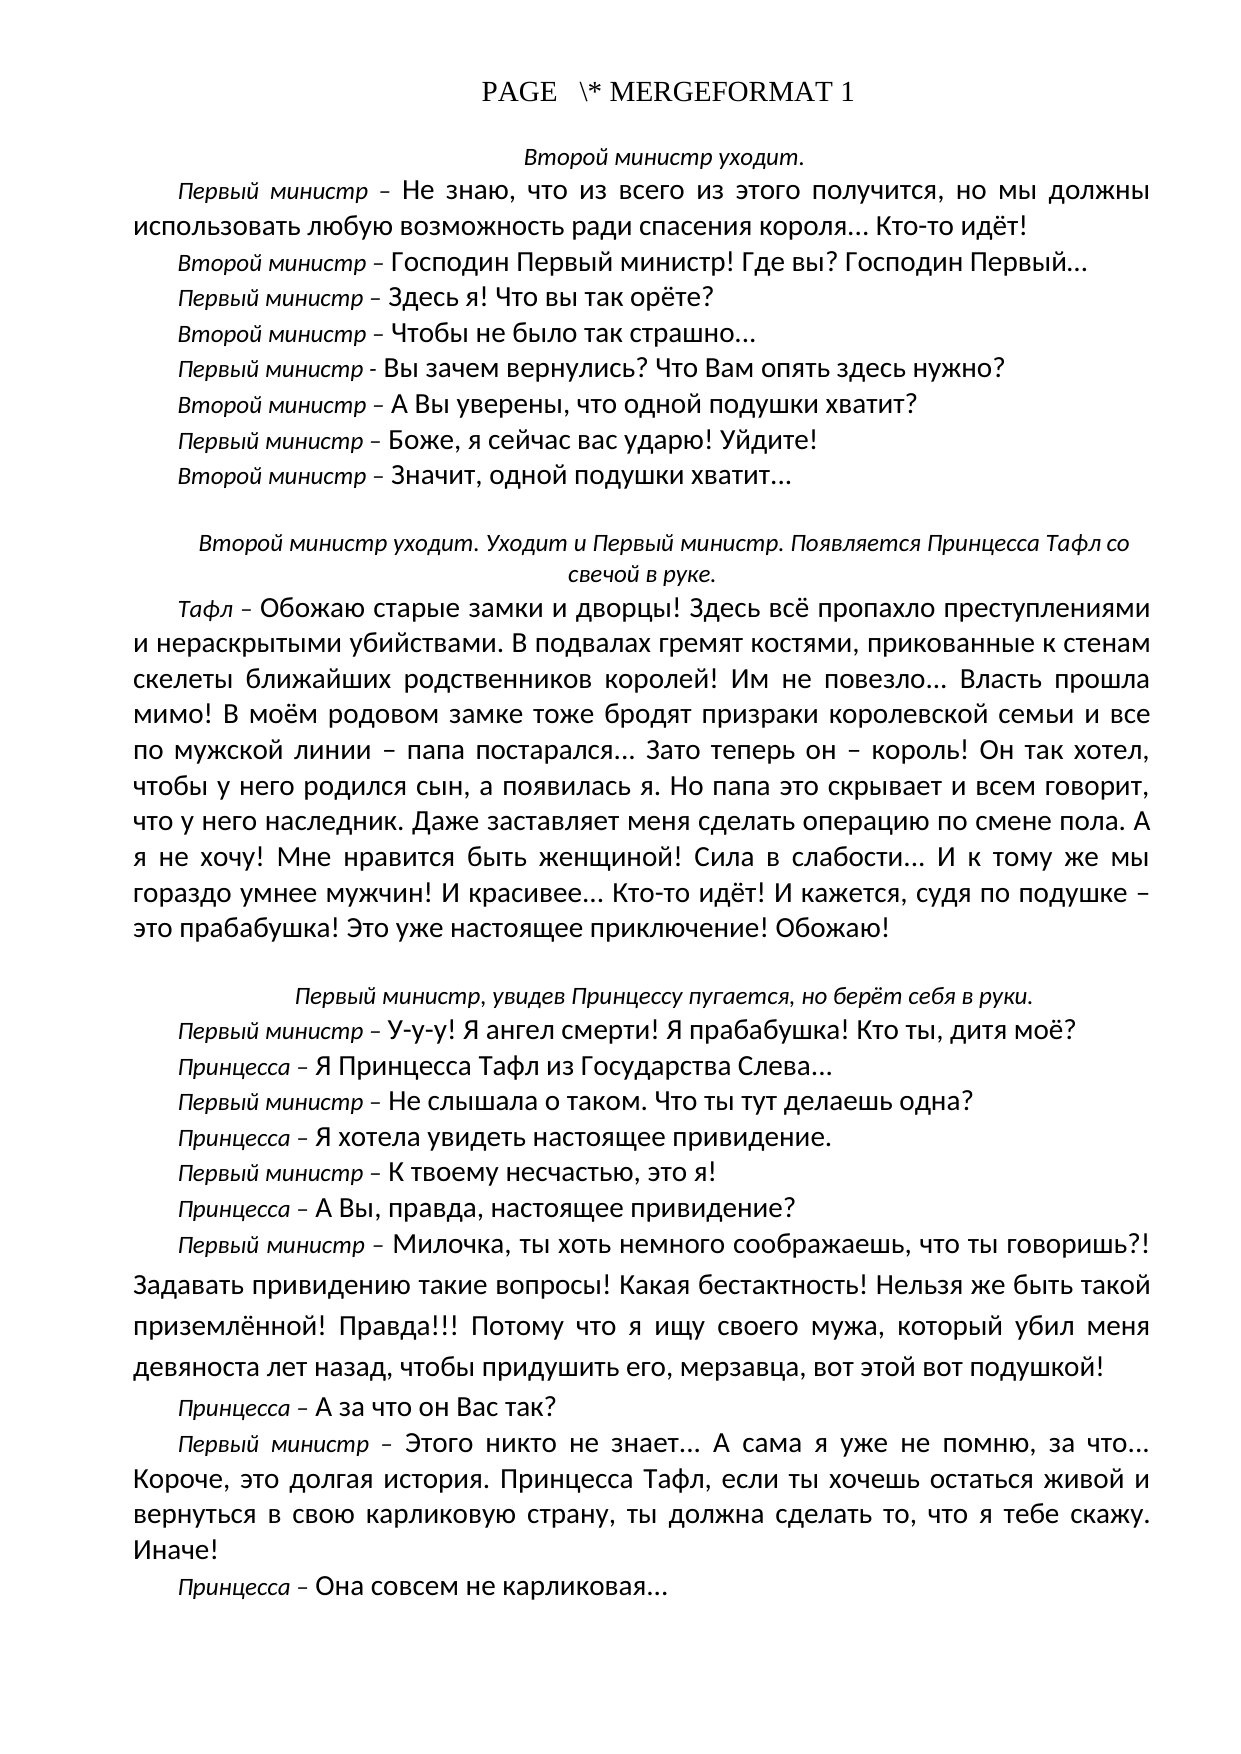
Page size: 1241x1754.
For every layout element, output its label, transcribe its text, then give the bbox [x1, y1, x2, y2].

text Тафл – Обожаю старые замки и дворцы! Здесь всё пропахло преступлениями и нераскрытыми убийствами. В подвалах гремят костями, прикованные к стенам скелеты ближайших родственников королей! Им не повезло... Власть прошла мимо! В моём родовом замке тоже бродят призраки королевской семьи и все по мужской линии – папа постарался... Зато теперь он – король! Он так хотел, чтобы у него родился сын, а появилась я. Но папа это скрывает и всем говорит, что у него наследник. Даже заставляет меня сделать операцию по смене пола. А я не хочу! Мне нравится быть женщиной! Сила в слабости... И к тому же мы гораздо умнее мужчин! И красивее... Кто-то идёт! И кажется, судя по подушке – это прабабушка! Это уже настоящее приключение! Обожаю! [133, 589, 1152, 945]
text Первый министр – У-у-у! Я ангел смерти! Я прабабушка! Кто ты, дитя моё? [133, 1011, 1152, 1047]
text Второй министр уходит. Уходит и Первый министр. Появляется Принцесса Тафл со свечой в руке. [133, 528, 1152, 589]
text Первый министр, увидев Принцессу пугается, но берёт себя в руки. [133, 981, 1152, 1011]
text Второй министр – Значит, одной подушки хватит... [133, 456, 1152, 492]
text Принцесса – Я Принцесса Тафл из Государства Слева... [133, 1047, 1152, 1082]
text Первый министр – Не знаю, что из всего из этого получится, но мы должны использовать любую возможность ради спасения короля... Кто-то идёт! [133, 171, 1152, 243]
text Первый министр – Здесь я! Что вы так орёте? [133, 278, 1152, 314]
text Первый министр – Не слышала о таком. Что ты тут делаешь одна? [133, 1082, 1152, 1118]
text Первый министр – К твоему несчастью, это я! [133, 1153, 1152, 1189]
text Второй министр – Господин Первый министр! Где вы? Господин Первый… [133, 243, 1152, 278]
text Принцесса – А Вы, правда, настоящее привидение? [133, 1189, 1152, 1225]
text Второй министр – А Вы уверены, что одной подушки хватит? [133, 385, 1152, 421]
text Второй министр – Чтобы не было так страшно... [133, 314, 1152, 349]
text Первый министр – Этого никто не знает... А сама я уже не помню, за что... Короче, это долгая история. Принцесса Тафл, если ты хочешь остаться живой и вернуться в свою карликовую страну, ты должна сделать то, что я тебе скажу. Иначе! [133, 1424, 1152, 1567]
text Первый министр – Боже, я сейчас вас ударю! Уйдите! [133, 421, 1152, 456]
text Второй министр уходит. [133, 141, 1152, 171]
text Принцесса – Она совсем не карликовая... [133, 1567, 1152, 1602]
text Принцесса – А за что он Вас так? [133, 1388, 1152, 1424]
text Принцесса – Я хотела увидеть настоящее привидение. [133, 1118, 1152, 1153]
text Первый министр - Вы зачем вернулись? Что Вам опять здесь нужно? [133, 349, 1152, 385]
text Первый министр – Милочка, ты хоть немного соображаешь, что ты говоришь?! Задавать привидению такие вопросы! Какая бестактность! Нельзя же быть такой приземлённой! Правда!!! Потому что я ищу своего мужа, который убил меня девяноста лет назад, чтобы придушить его, мерзавца, вот этой вот подушкой! [133, 1225, 1152, 1383]
